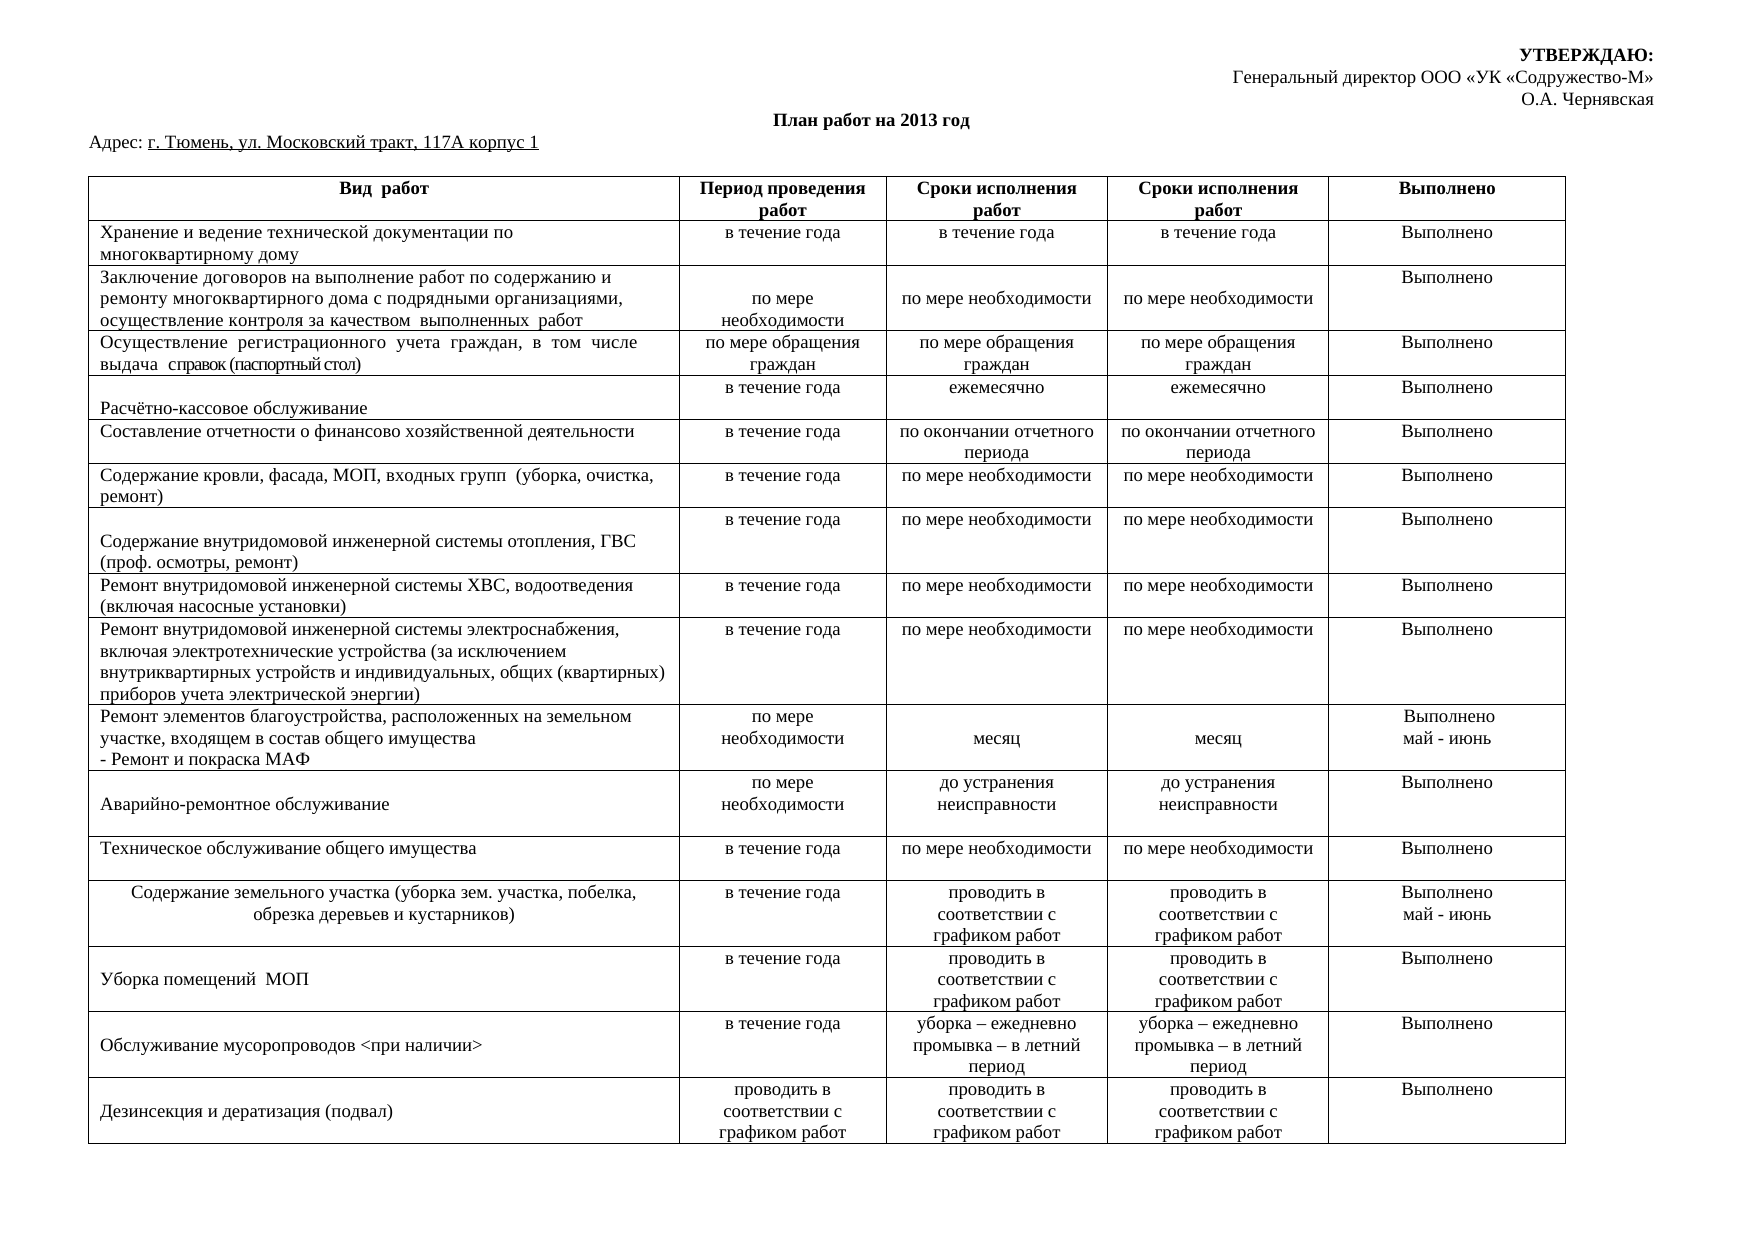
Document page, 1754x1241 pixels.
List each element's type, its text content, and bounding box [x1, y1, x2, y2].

table_cell Выполнено [1329, 1012, 1565, 1077]
table_cell Выполнено май - июнь [1329, 881, 1565, 946]
table_cell Расчётно-кассовое обслуживание [89, 376, 679, 419]
text Адрес: г. Тюмень, ул. Московский тракт, 117А корпус 1 [89, 131, 1654, 152]
table_header Сроки исполнения работ [1108, 177, 1328, 220]
table_cell в течение года [680, 881, 886, 946]
table_cell Выполнено [1329, 574, 1565, 617]
table_cell по мере необходимости [887, 618, 1107, 704]
table_cell в течение года [680, 420, 886, 463]
table_cell в течение года [887, 221, 1107, 264]
table_cell по мере обращения граждан [680, 331, 886, 374]
table_cell по мере обращения граждан [1108, 331, 1328, 374]
table_cell по мере необходимости [1108, 508, 1328, 573]
table_cell по мере необходимости [887, 508, 1107, 573]
table_cell проводить в соответствии с графиком работ [887, 947, 1107, 1011]
table_cell Выполнено [1329, 420, 1565, 463]
table_cell в течение года [680, 574, 886, 617]
table_cell Ремонт элементов благоустройства, расположенных на земельном участке, входящем в состав общего имущества - Ремонт и покраска МАФ [89, 705, 679, 770]
table_cell месяц [887, 705, 1107, 770]
table_header Период проведения работ [680, 177, 886, 220]
table_cell Выполнено [1329, 331, 1565, 374]
table_cell проводить в соответствии с графиком работ [680, 1078, 886, 1143]
table_cell Дезинсекция и дератизация (подвал) [89, 1078, 679, 1143]
table_cell Выполнено [1329, 771, 1565, 836]
table_cell по мере необходимости [1108, 574, 1328, 617]
table_cell Выполнено [1329, 464, 1565, 507]
table_cell в течение года [680, 618, 886, 704]
table_cell по мере необходимости [1108, 618, 1328, 704]
table_cell уборка – ежедневно промывка – в летний период [887, 1012, 1107, 1077]
table_cell по мере необходимости [887, 266, 1107, 330]
table_cell Выполнено май - июнь [1329, 705, 1565, 770]
table_header Сроки исполнения работ [887, 177, 1107, 220]
table_cell в течение года [1108, 221, 1328, 264]
table_cell Выполнено [1329, 376, 1565, 419]
table_cell по мере необходимости [680, 266, 886, 330]
table_cell Аварийно-ремонтное обслуживание [89, 771, 679, 836]
table_cell Выполнено [1329, 266, 1565, 330]
table_cell по мере необходимости [887, 464, 1107, 507]
table_cell до устранения неисправности [1108, 771, 1328, 836]
table_cell Содержание земельного участка (уборка зем. участка, побелка, обрезка деревьев и кустарников) [89, 881, 679, 946]
table_cell Выполнено [1329, 221, 1565, 264]
table_cell в течение года [680, 221, 886, 264]
table_cell Уборка помещений МОП [89, 947, 679, 1011]
table_cell Осуществление регистрационного учета граждан, в том числе выдача справок (паспортный стол) [89, 331, 679, 374]
text План работ на 2013 год [89, 109, 1654, 131]
table_cell в течение года [680, 508, 886, 573]
table_cell Содержание внутридомовой инженерной системы отопления, ГВС (проф. осмотры, ремонт) [89, 508, 679, 573]
table_cell ежемесячно [887, 376, 1107, 419]
table_cell по окончании отчетного периода [1108, 420, 1328, 463]
table_cell уборка – ежедневно промывка – в летний период [1108, 1012, 1328, 1077]
table_header Выполнено [1329, 177, 1565, 220]
table_cell по мере необходимости [1108, 464, 1328, 507]
table_cell в течение года [680, 1012, 886, 1077]
table_cell месяц [1108, 705, 1328, 770]
table_cell проводить в соответствии с графиком работ [887, 1078, 1107, 1143]
text Генеральный директор ООО «УК «Содружество-М» [89, 66, 1654, 87]
text УТВЕРЖДАЮ: [89, 44, 1654, 66]
table_cell проводить в соответствии с графиком работ [1108, 947, 1328, 1011]
table_cell Составление отчетности о финансово хозяйственной деятельности [89, 420, 679, 463]
table_cell Выполнено [1329, 508, 1565, 573]
table_cell Ремонт внутридомовой инженерной системы электроснабжения, включая электротехнические устройства (за исключением внутриквартирных устройств и индивидуальных, общих (квартирных) приборов учета электрической энергии) [89, 618, 679, 704]
table_cell по мере обращения граждан [887, 331, 1107, 374]
table_cell ежемесячно [1108, 376, 1328, 419]
table_cell до устранения неисправности [887, 771, 1107, 836]
table_cell по мере необходимости [680, 771, 886, 836]
table_cell Заключение договоров на выполнение работ по содержанию и ремонту многоквартирного дома с подрядными организациями, осуществление контроля за качеством выполненных работ [89, 266, 679, 330]
table_cell по мере необходимости [887, 837, 1107, 880]
table_header Вид работ [89, 177, 679, 220]
table_cell Выполнено [1329, 837, 1565, 880]
table_cell Техническое обслуживание общего имущества [89, 837, 679, 880]
text О.А. Чернявская [89, 87, 1654, 109]
table_cell проводить в соответствии с графиком работ [1108, 881, 1328, 946]
table_cell по окончании отчетного периода [887, 420, 1107, 463]
table_cell проводить в соответствии с графиком работ [887, 881, 1107, 946]
table_cell по мере необходимости [680, 705, 886, 770]
table_cell Хранение и ведение технической документации по многоквартирному дому [89, 221, 679, 264]
table_cell Выполнено [1329, 947, 1565, 1011]
table_cell по мере необходимости [1108, 837, 1328, 880]
table_cell Обслуживание мусоропроводов <при наличии> [89, 1012, 679, 1077]
table_cell в течение года [680, 376, 886, 419]
table_cell проводить в соответствии с графиком работ [1108, 1078, 1328, 1143]
table_cell Выполнено [1329, 618, 1565, 704]
table_cell Выполнено [1329, 1078, 1565, 1143]
table_cell в течение года [680, 837, 886, 880]
table_cell по мере необходимости [887, 574, 1107, 617]
table_cell Содержание кровли, фасада, МОП, входных групп (уборка, очистка, ремонт) [89, 464, 679, 507]
table_cell по мере необходимости [1108, 266, 1328, 330]
table_cell Ремонт внутридомовой инженерной системы ХВС, водоотведения (включая насосные установки) [89, 574, 679, 617]
table_cell в течение года [680, 464, 886, 507]
table_cell в течение года [680, 947, 886, 1011]
